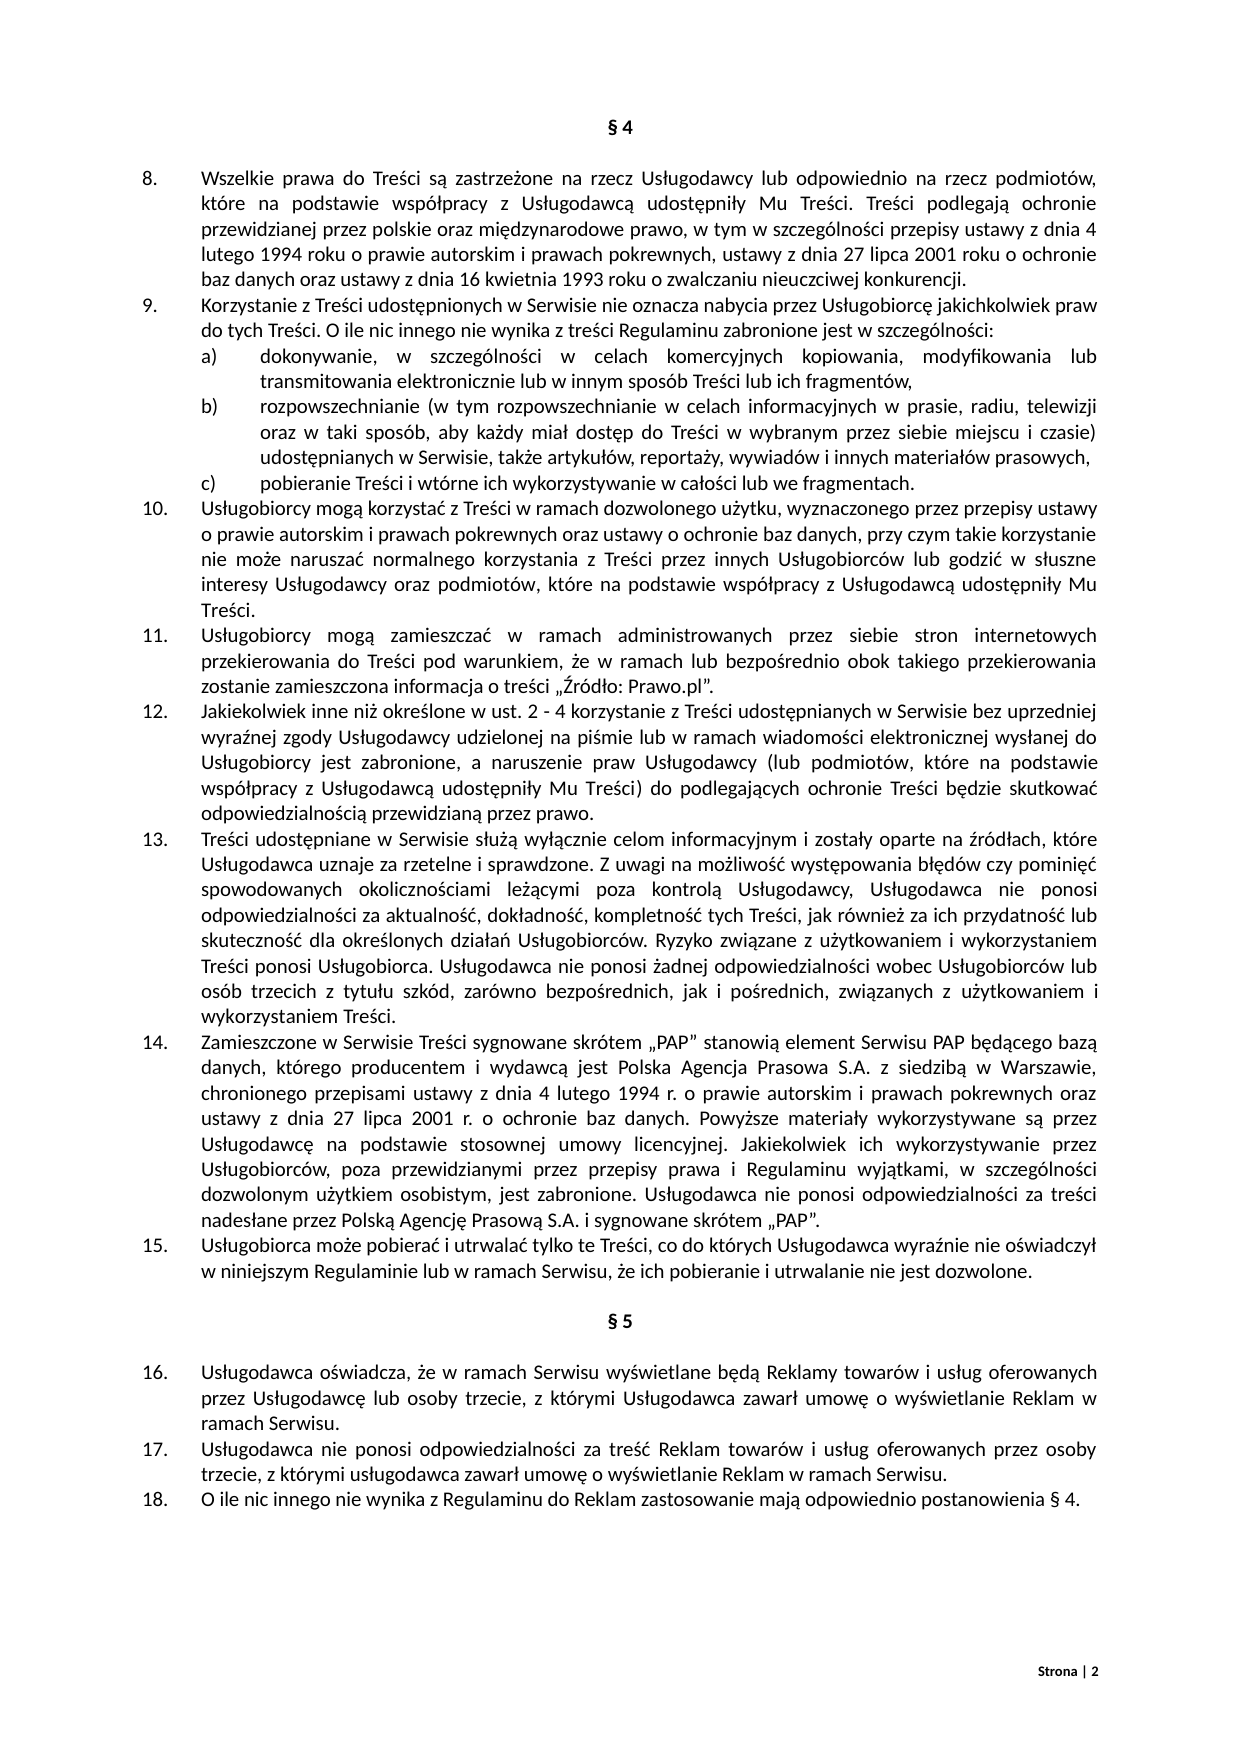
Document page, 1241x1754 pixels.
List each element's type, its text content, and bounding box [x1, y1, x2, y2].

list Usługobiorca może pobierać i utrwalać tylko te Treści, co do których Usługodawca wyraźnie nie oświadczył w niniejszym Regulaminie lub w ramach Serwisu, że ich pobieranie i utrwalanie nie jest dozwolone. [142, 1232, 1098, 1283]
list pobieranie Treści i wtórne ich wykorzystywanie w całości lub we fragmentach. [201, 470, 1098, 495]
list O ile nic innego nie wynika z Regulaminu do Reklam zastosowanie mają odpowiednio postanowienia § 4. [142, 1487, 1098, 1512]
text § 5 [142, 1309, 1098, 1334]
list Treści udostępniane w Serwisie służą wyłącznie celom informacyjnym i zostały oparte na źródłach, które Usługodawca uznaje za rzetelne i sprawdzone. Z uwagi na możliwość występowania błędów czy pominięć spowodowanych okolicznościami leżącymi poza kontrolą Usługodawcy, Usługodawca nie ponosi odpowiedzialności za aktualność, dokładność, kompletność tych Treści, jak również za ich przydatność lub skuteczność dla określonych działań Usługobiorców. Ryzyko związane z użytkowaniem i wykorzystaniem Treści ponosi Usługobiorca. Usługodawca nie ponosi żadnej odpowiedzialności wobec Usługobiorców lub osób trzecich z tytułu szkód, zarówno bezpośrednich, jak i pośrednich, związanych z użytkowaniem i wykorzystaniem Treści. [142, 826, 1098, 1029]
list Wszelkie prawa do Treści są zastrzeżone na rzecz Usługodawcy lub odpowiednio na rzecz podmiotów, które na podstawie współpracy z Usługodawcą udostępniły Mu Treści. Treści podlegają ochronie przewidzianej przez polskie oraz międzynarodowe prawo, w tym w szczególności przepisy ustawy z dnia 4 lutego 1994 roku o prawie autorskim i prawach pokrewnych, ustawy z dnia 27 lipca 2001 roku o ochronie baz danych oraz ustawy z dnia 16 kwietnia 1993 roku o zwalczaniu nieuczciwej konkurencji. [142, 165, 1098, 292]
list rozpowszechnianie (w tym rozpowszechnianie w celach informacyjnych w prasie, radiu, telewizji oraz w taki sposób, aby każdy miał dostęp do Treści w wybranym przez siebie miejscu i czasie) udostępnianych w Serwisie, także artykułów, reportaży, wywiadów i innych materiałów prasowych, [201, 394, 1098, 470]
list Usługodawca nie ponosi odpowiedzialności za treść Reklam towarów i usług oferowanych przez osoby trzecie, z którymi usługodawca zawarł umowę o wyświetlanie Reklam w ramach Serwisu. [142, 1436, 1098, 1487]
list Korzystanie z Treści udostępnionych w Serwisie nie oznacza nabycia przez Usługobiorcę jakichkolwiek praw do tych Treści. O ile nic innego nie wynika z treści Regulaminu zabronione jest w szczególności: [142, 292, 1098, 343]
list dokonywanie, w szczególności w celach komercyjnych kopiowania, modyfikowania lub transmitowania elektronicznie lub w innym sposób Treści lub ich fragmentów, [201, 343, 1098, 394]
list Usługobiorcy mogą korzystać z Treści w ramach dozwolonego użytku, wyznaczonego przez przepisy ustawy o prawie autorskim i prawach pokrewnych oraz ustawy o ochronie baz danych, przy czym takie korzystanie nie może naruszać normalnego korzystania z Treści przez innych Usługobiorców lub godzić w słuszne interesy Usługodawcy oraz podmiotów, które na podstawie współpracy z Usługodawcą udostępniły Mu Treści. [142, 495, 1098, 622]
list Usługobiorcy mogą zamieszczać w ramach administrowanych przez siebie stron internetowych przekierowania do Treści pod warunkiem, że w ramach lub bezpośrednio obok takiego przekierowania zostanie zamieszczona informacja o treści „Źródło: Prawo.pl”. [142, 622, 1098, 699]
list Zamieszczone w Serwisie Treści sygnowane skrótem „PAP” stanowią element Serwisu PAP będącego bazą danych, którego producentem i wydawcą jest Polska Agencja Prasowa S.A. z siedzibą w Warszawie, chronionego przepisami ustawy z dnia 4 lutego 1994 r. o prawie autorskim i prawach pokrewnych oraz ustawy z dnia 27 lipca 2001 r. o ochronie baz danych. Powyższe materiały wykorzystywane są przez Usługodawcę na podstawie stosownej umowy licencyjnej. Jakiekolwiek ich wykorzystywanie przez Usługobiorców, poza przewidzianymi przez przepisy prawa i Regulaminu wyjątkami, w szczególności dozwolonym użytkiem osobistym, jest zabronione. Usługodawca nie ponosi odpowiedzialności za treści nadesłane przez Polską Agencję Prasową S.A. i sygnowane skrótem „PAP”. [142, 1029, 1098, 1232]
list Jakiekolwiek inne niż określone w ust. 2 - 4 korzystanie z Treści udostępnianych w Serwisie bez uprzedniej wyraźnej zgody Usługodawcy udzielonej na piśmie lub w ramach wiadomości elektronicznej wysłanej do Usługobiorcy jest zabronione, a naruszenie praw Usługodawcy (lub podmiotów, które na podstawie współpracy z Usługodawcą udostępniły Mu Treści) do podlegających ochronie Treści będzie skutkować odpowiedzialnością przewidzianą przez prawo. [142, 699, 1098, 826]
text § 4 [142, 114, 1098, 139]
list Usługodawca oświadcza, że w ramach Serwisu wyświetlane będą Reklamy towarów i usług oferowanych przez Usługodawcę lub osoby trzecie, z którymi Usługodawca zawarł umowę o wyświetlanie Reklam w ramach Serwisu. [142, 1359, 1098, 1436]
